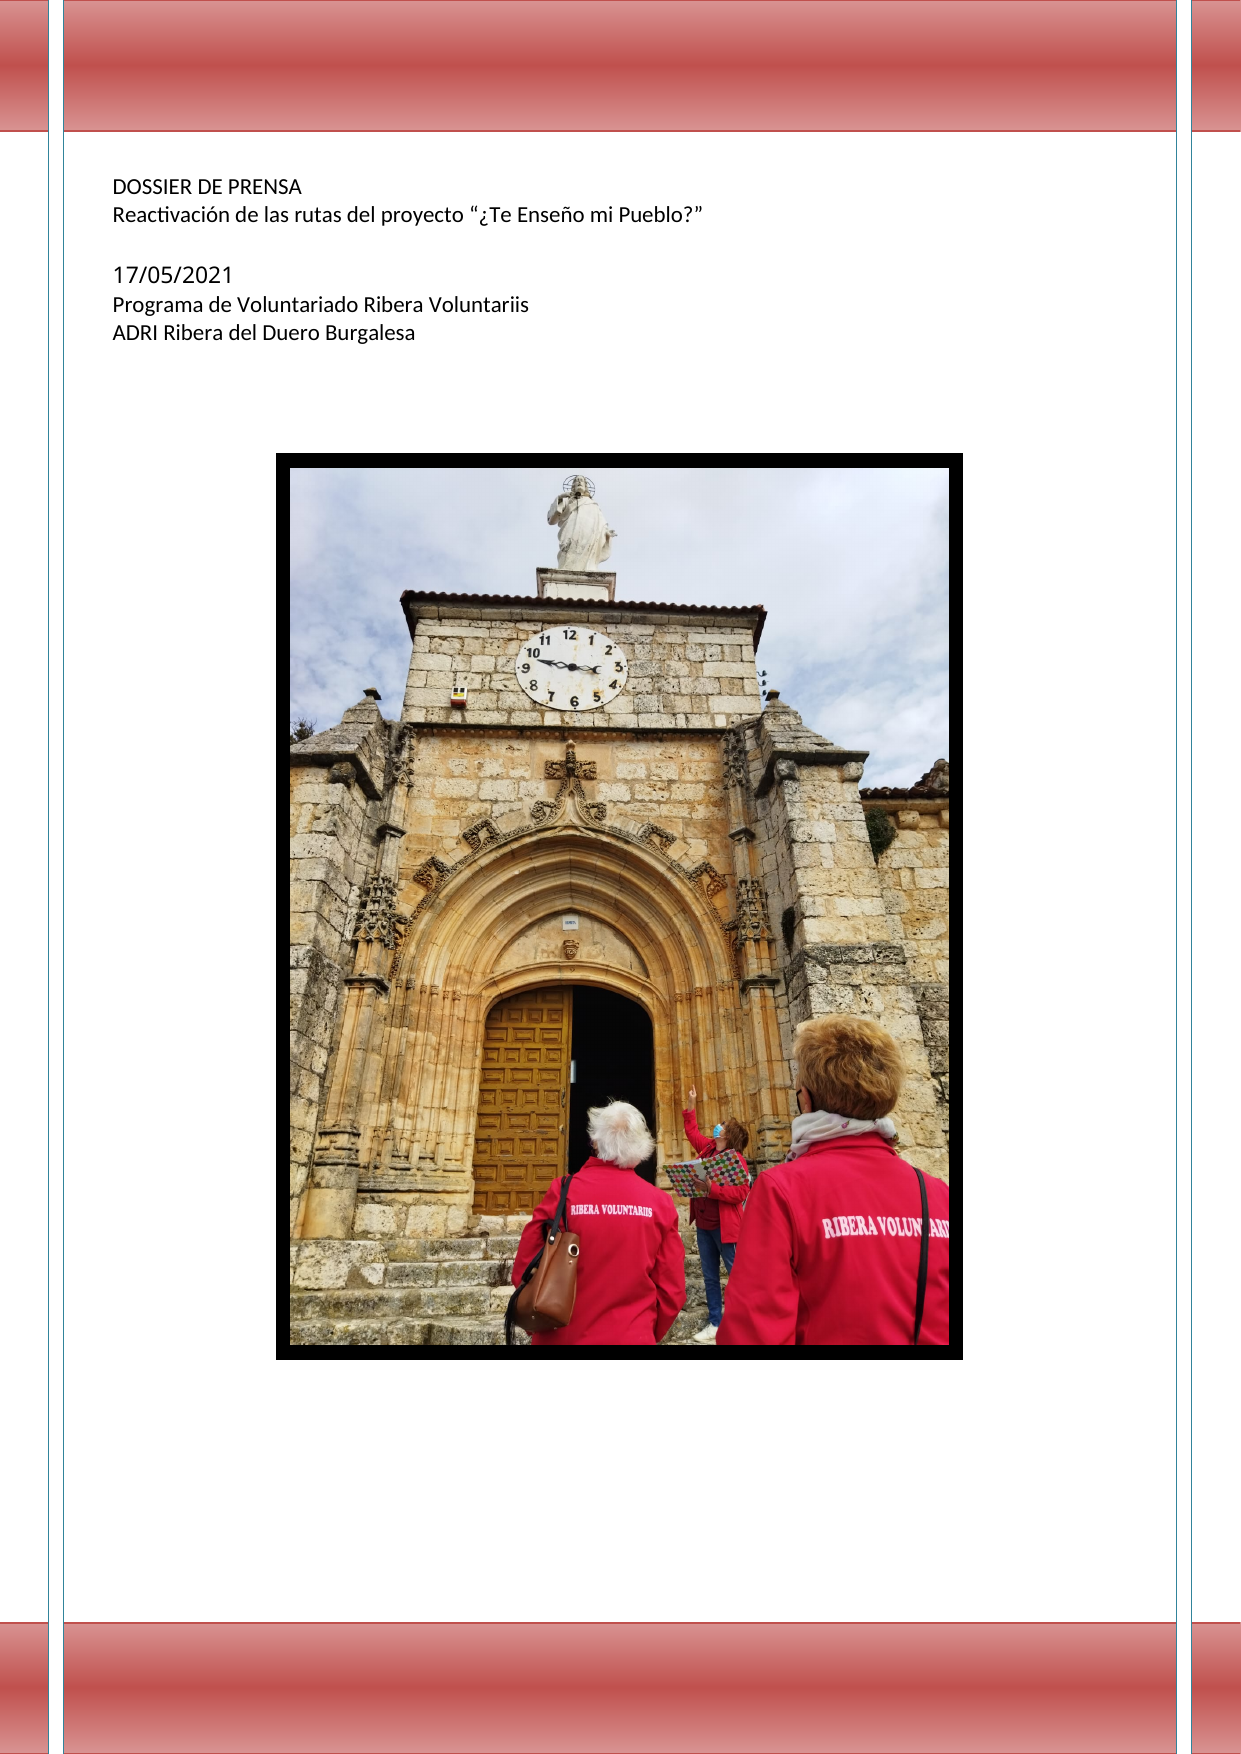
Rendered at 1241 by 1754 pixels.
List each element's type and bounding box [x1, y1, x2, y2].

picture [290, 468, 949, 1345]
